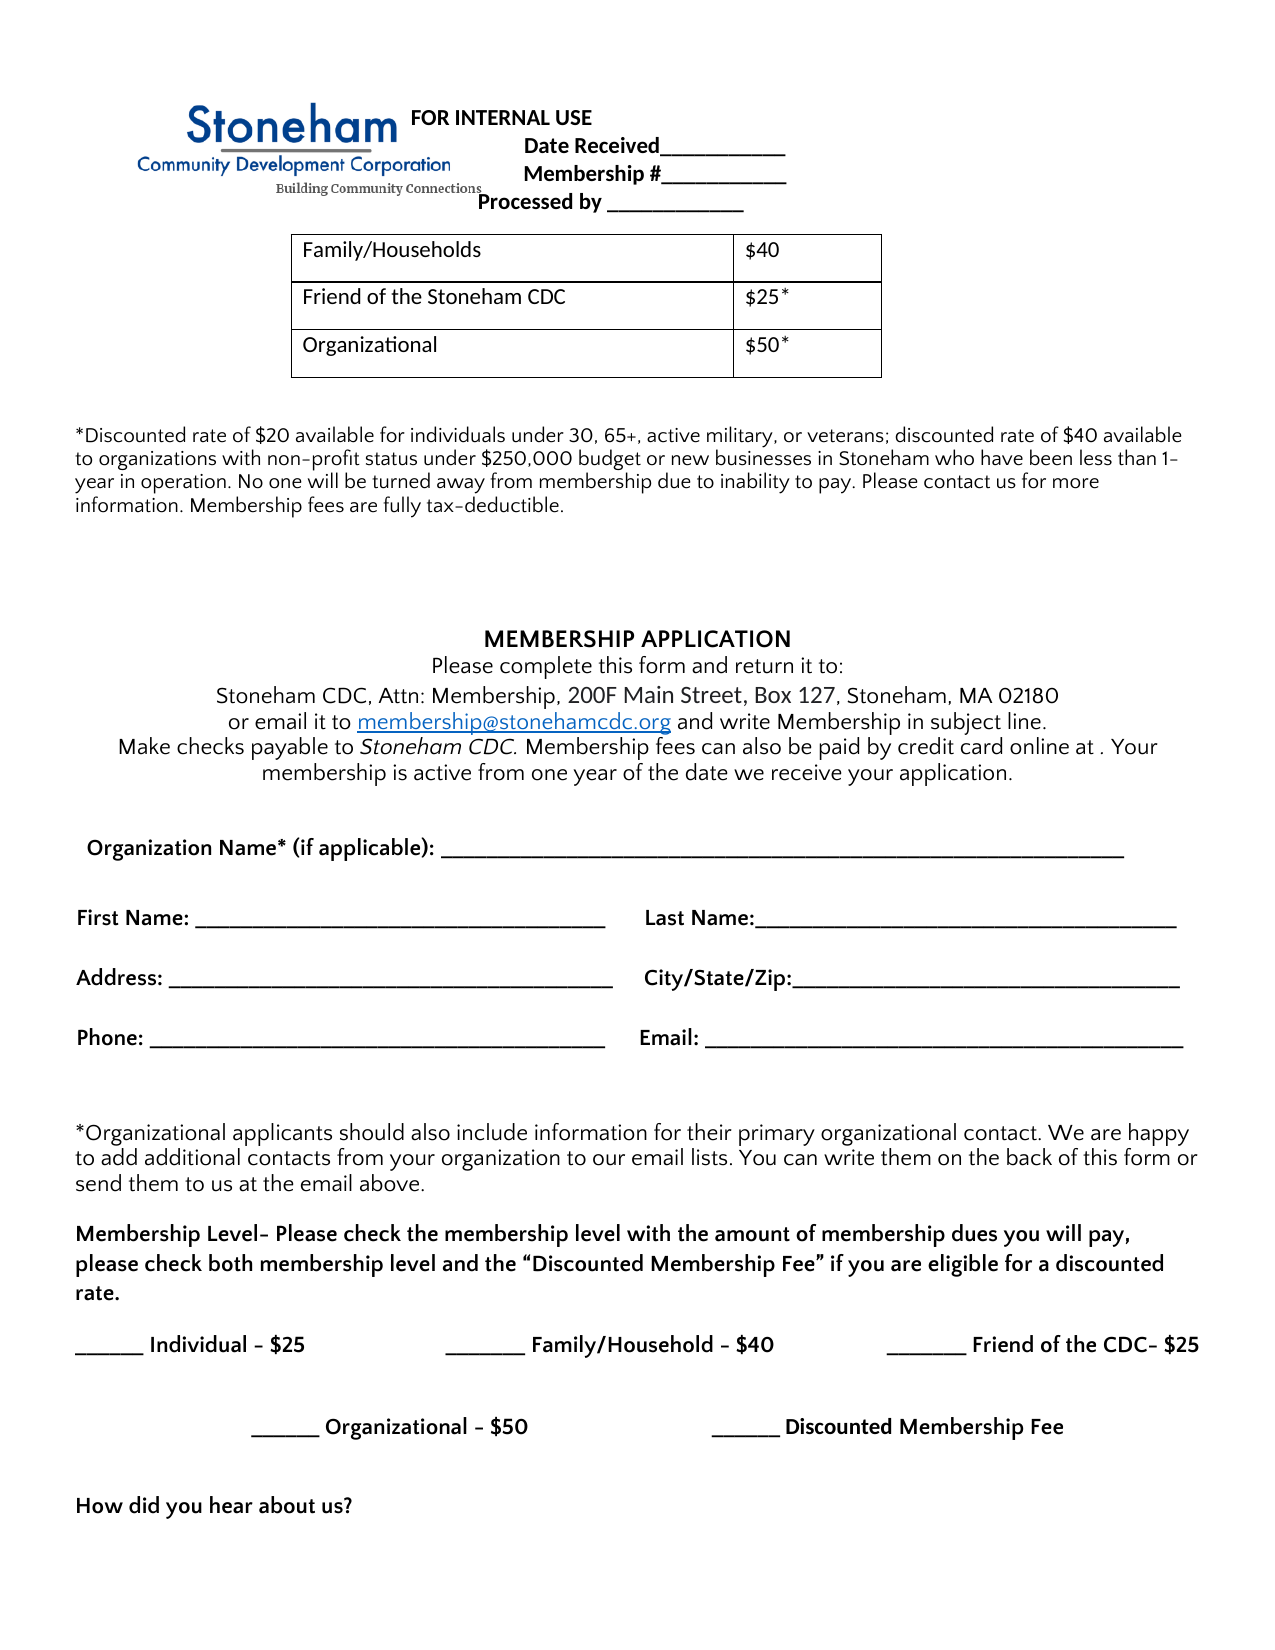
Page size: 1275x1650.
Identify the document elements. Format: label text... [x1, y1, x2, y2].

text Make checks payable to Stoneham CDC. Membership fees can also be paid by credit card online at . Your membership is active from one year of the date we receive your application. [75, 735, 1200, 786]
text or email it to membership@stonehamcdc.org and write Membership in subject line. [75, 710, 1200, 735]
table_cell Friend of the Stoneham CDC [292, 283, 733, 329]
text *Discounted rate of $20 available for individuals under 30, 65+, active military, or veterans; discounted rate of $40 available to organizations with non-profit status under $250,000 budget or new businesses in Stoneham who have been less than 1-year in operation. No one will be turned away from membership due to inability to pay. Please contact us for more information. Membership fees are fully tax-deductible. [75, 425, 1200, 517]
table_cell Family/Households [292, 235, 733, 281]
table_cell First Name: ____________________________________ [77, 874, 638, 932]
table_cell City/State/Zip:__________________________________ [640, 934, 1200, 992]
text *Organizational applicants should also include information for their primary organizational contact. We are happy to add additional contacts from your organization to our email lists. You can write them on the back of this form or send them to us at the email above. [75, 1121, 1200, 1197]
text Stoneham CDC, Attn: Membership, 200F Main Street, Box 127, Stoneham, MA 02180 [75, 679, 1200, 710]
table_cell Email: __________________________________________ [640, 994, 1200, 1052]
text MEMBERSHIP APPLICATION [75, 626, 1200, 654]
table_cell $40 [734, 235, 881, 281]
text ______ Organizational - $50 ______ Discounted Membership Fee [75, 1412, 1200, 1440]
picture [75, 75, 519, 234]
table_cell $25* [734, 283, 881, 329]
text Membership Level- Please check the membership level with the amount of membership dues you will pay, please check both membership level and the “Discounted Membership Fee” if you are eligible for a discounted rate. [75, 1222, 1200, 1306]
table_cell Address: _______________________________________ [77, 934, 638, 992]
table_cell $50* [734, 330, 881, 377]
table_cell Organizational [292, 330, 733, 377]
text ______ Individual - $25 _______ Family/Household - $40 _______ Friend of the CDC- $25 [75, 1331, 1200, 1359]
text How did you hear about us? [75, 1493, 1200, 1519]
text Please complete this form and return it to: [75, 654, 1200, 679]
table_header Organization Name* (if applicable): ____________________________________________________________ [77, 814, 1200, 872]
table_cell Phone: ________________________________________ [77, 994, 638, 1052]
table_cell Last Name:_____________________________________ [640, 874, 1200, 932]
